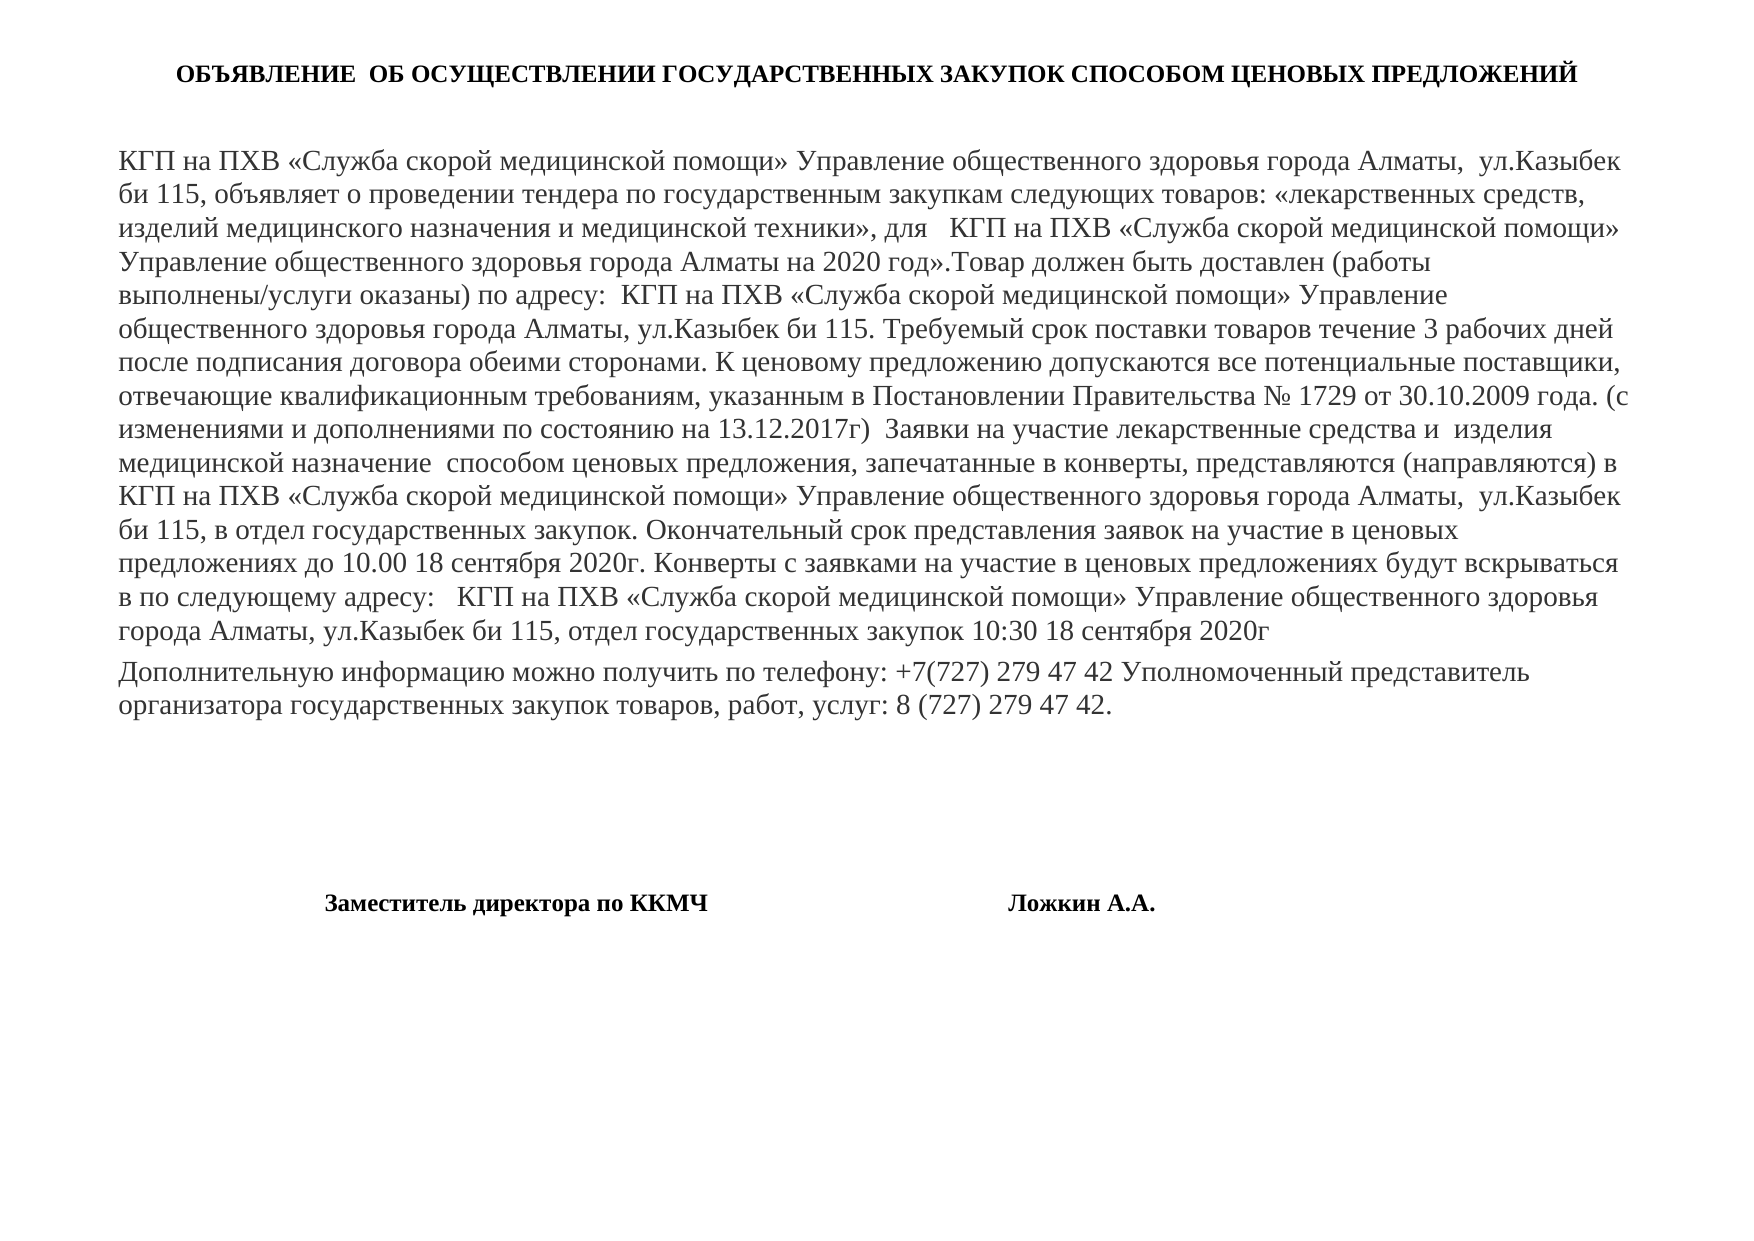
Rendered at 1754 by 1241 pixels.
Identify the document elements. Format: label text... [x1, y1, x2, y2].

subtitle ОБЪЯВЛЕНИЕ ОБ ОСУЩЕСТВЛЕНИИ ГОСУДАРСТВЕННЫХ ЗАКУПОК СПОСОБОМ ЦЕНОВЫХ ПРЕДЛОЖЕНИЙ [118, 59, 1636, 88]
text КГП на ПХВ «Служба скорой медицинской помощи» Управление общественного здоровья города Алматы, ул.Казыбек би 115, объявляет о проведении тендера по государственным закупкам следующих товаров: «лекарственных средств, изделий медицинского назначения и медицинской техники», для КГП на ПХВ «Служба скорой медицинской помощи» Управление общественного здоровья города Алматы на 2020 год».Товар должен быть доставлен (работы выполнены/услуги оказаны) по адресу: КГП на ПХВ «Служба скорой медицинской помощи» Управление общественного здоровья города Алматы, ул.Казыбек би 115. Требуемый срок поставки товаров течение 3 рабочих дней после подписания договора обеими сторонами. К ценовому предложению допускаются все потенциальные поставщики, отвечающие квалификационным требованиям, указанным в Постановлении Правительства № 1729 от 30.10.2009 года. (с изменениями и дополнениями по состоянию на 13.12.2017г) Заявки на участие лекарственные средства и изделия медицинской назначение способом ценовых предложения, запечатанные в конверты, представляются (направляются) в КГП на ПХВ «Служба скорой медицинской помощи» Управление общественного здоровья города Алматы, ул.Казыбек би 115, в отдел государственных закупок. Окончательный срок представления заявок на участие в ценовых предложениях до 10.00 18 сентября 2020г. Конверты с заявками на участие в ценовых предложениях будут вскрываться в по следующему адресу: КГП на ПХВ «Служба скорой медицинской помощи» Управление общественного здоровья города Алматы, ул.Казыбек би 115, отдел государственных закупок 10:30 18 сентября 2020г [118, 143, 1636, 646]
text Заместитель директора по ККМЧ Ложкин А.А. [118, 888, 1636, 917]
text Дополнительную информацию можно получить по телефону: +7(727) 279 47 42 Уполномоченный представитель организатора государственных закупок товаров, работ, услуг: 8 (727) 279 47 42. [118, 654, 1636, 721]
